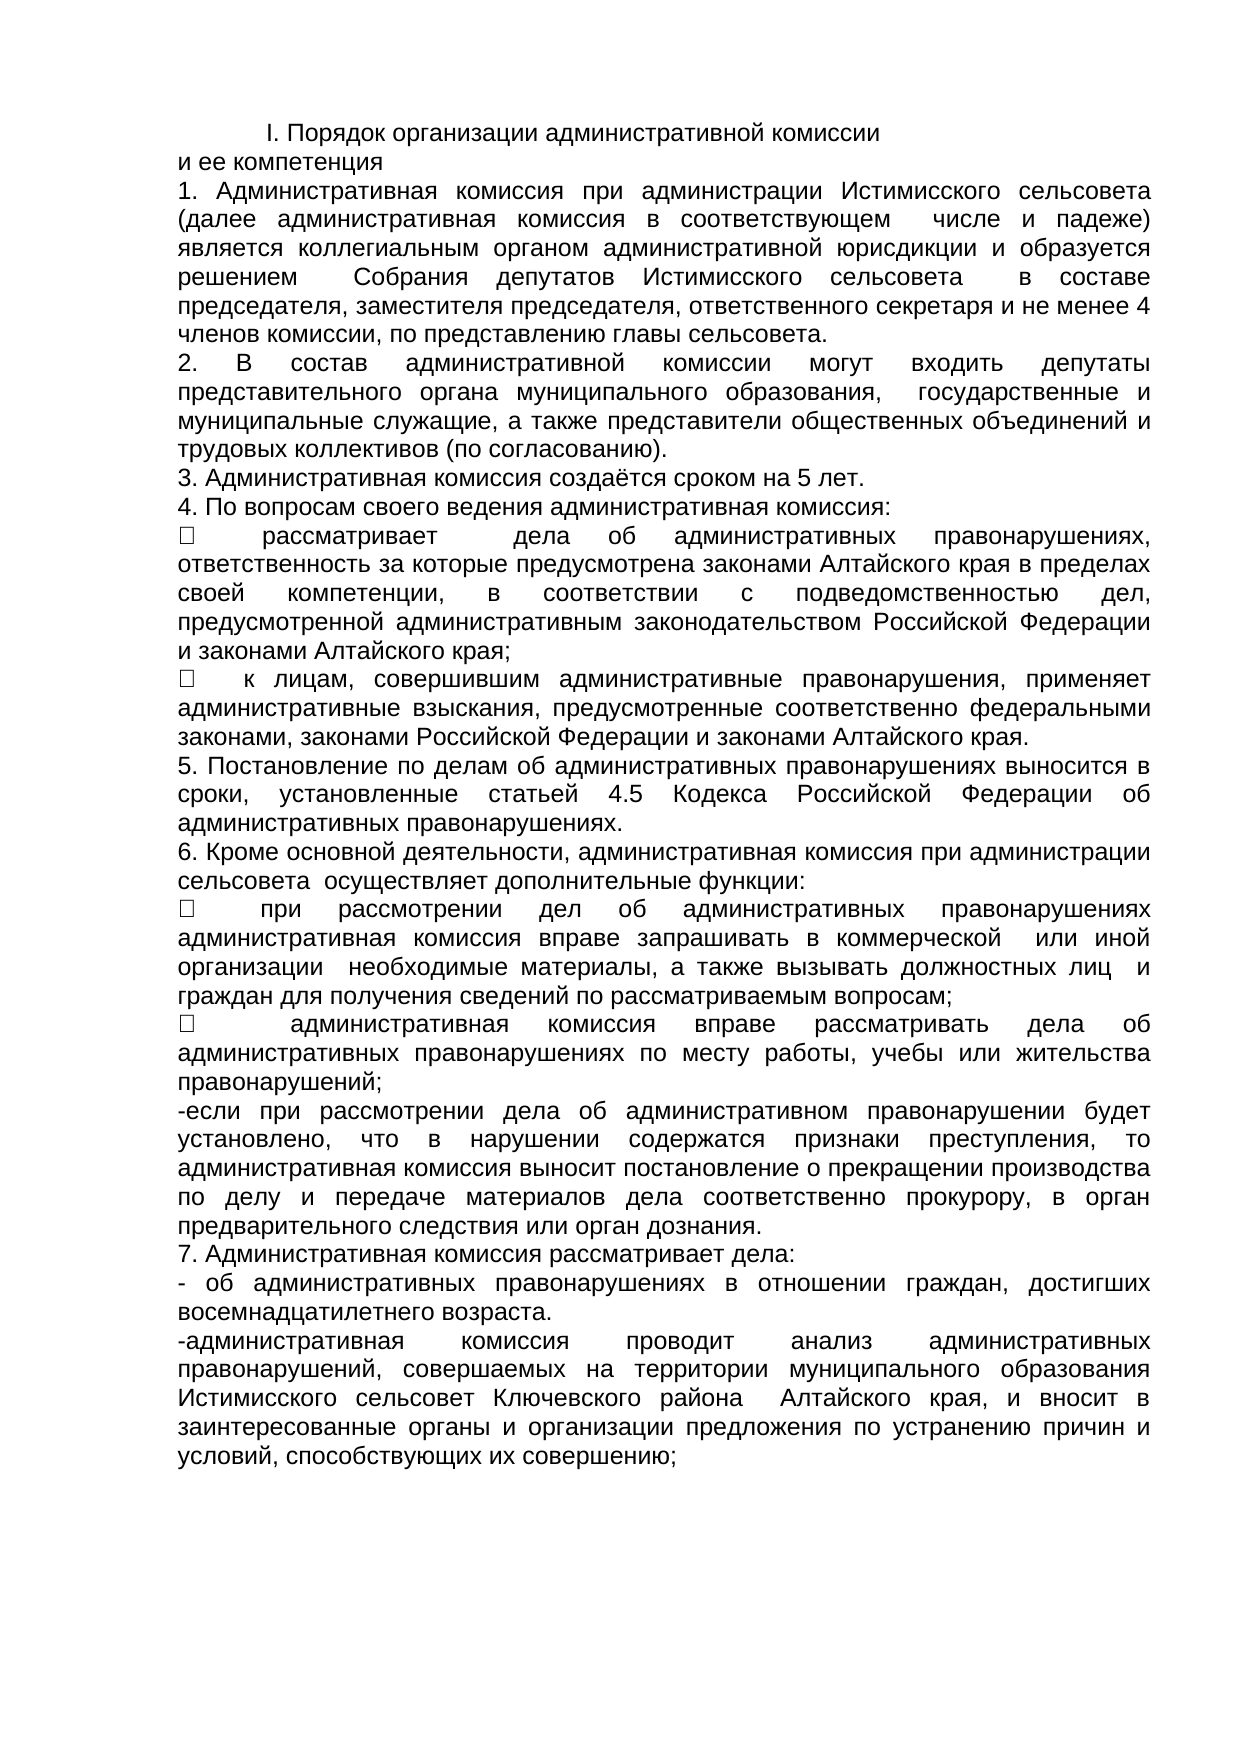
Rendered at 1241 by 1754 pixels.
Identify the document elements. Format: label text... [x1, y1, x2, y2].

text -административная комиссия проводит анализ административных правонарушений, совершаемых на территории муниципального образования Истимисского сельсовет Ключевского района Алтайского края, и вносит в заинтересованные органы и организации предложения по устранению причин и условий, способствующих их совершению; [177, 1326, 1152, 1469]
text 2. В состав административной комиссии могут входить депутаты представительного органа муниципального образования, государственные и муниципальные служащие, а также представители общественных объединений и трудовых коллективов (по согласованию). [177, 348, 1152, 463]
text рассматривает дела об административных правонарушениях, ответственность за которые предусмотрена законами Алтайского края в пределах своей компетенции, в соответствии с подведомственностью дел, предусмотренной административным законодательством Российской Федерации и законами Алтайского края; [177, 521, 1152, 664]
text 7. Административная комиссия рассматривает дела: [177, 1239, 1152, 1268]
text при рассмотрении дел об административных правонарушениях административная комиссия вправе запрашивать в коммерческой или иной организации необходимые материалы, а также вызывать должностных лиц и граждан для получения сведений по рассматриваемым вопросам; [177, 894, 1152, 1009]
text I. Порядок организации административной комиссии и ее компетенция [177, 118, 1152, 176]
text 3. Административная комиссия создаётся сроком на 5 лет. [177, 463, 1152, 492]
text -если при рассмотрении дела об административном правонарушении будет установлено, что в нарушении содержатся признаки преступления, то административная комиссия выносит постановление о прекращении производства по делу и передаче материалов дела соответственно прокурору, в орган предварительного следствия или орган дознания. [177, 1096, 1152, 1239]
text административная комиссия вправе рассматривать дела об административных правонарушениях по месту работы, учебы или жительства правонарушений; [177, 1009, 1152, 1096]
text - об административных правонарушениях в отношении граждан, достигших восемнадцатилетнего возраста. [177, 1268, 1152, 1326]
text 4. По вопросам своего ведения административная комиссия: [177, 492, 1152, 521]
text 6. Кроме основной деятельности, административная комиссия при администрации сельсовета осуществляет дополнительные функции: [177, 837, 1152, 894]
text 5. Постановление по делам об административных правонарушениях выносится в сроки, установленные статьей 4.5 Кодекса Российской Федерации об административных правонарушениях. [177, 751, 1152, 837]
text 1. Административная комиссия при администрации Истимисского сельсовета (далее административная комиссия в соответствующем числе и падеже) является коллегиальным органом административной юрисдикции и образуется решением Собрания депутатов Истимисского сельсовета в составе председателя, заместителя председателя, ответственного секретаря и не менее 4 членов комиссии, по представлению главы сельсовета. [177, 176, 1152, 348]
text к лицам, совершившим административные правонарушения, применяет административные взыскания, предусмотренные соответственно федеральными законами, законами Российской Федерации и законами Алтайского края. [177, 664, 1152, 751]
